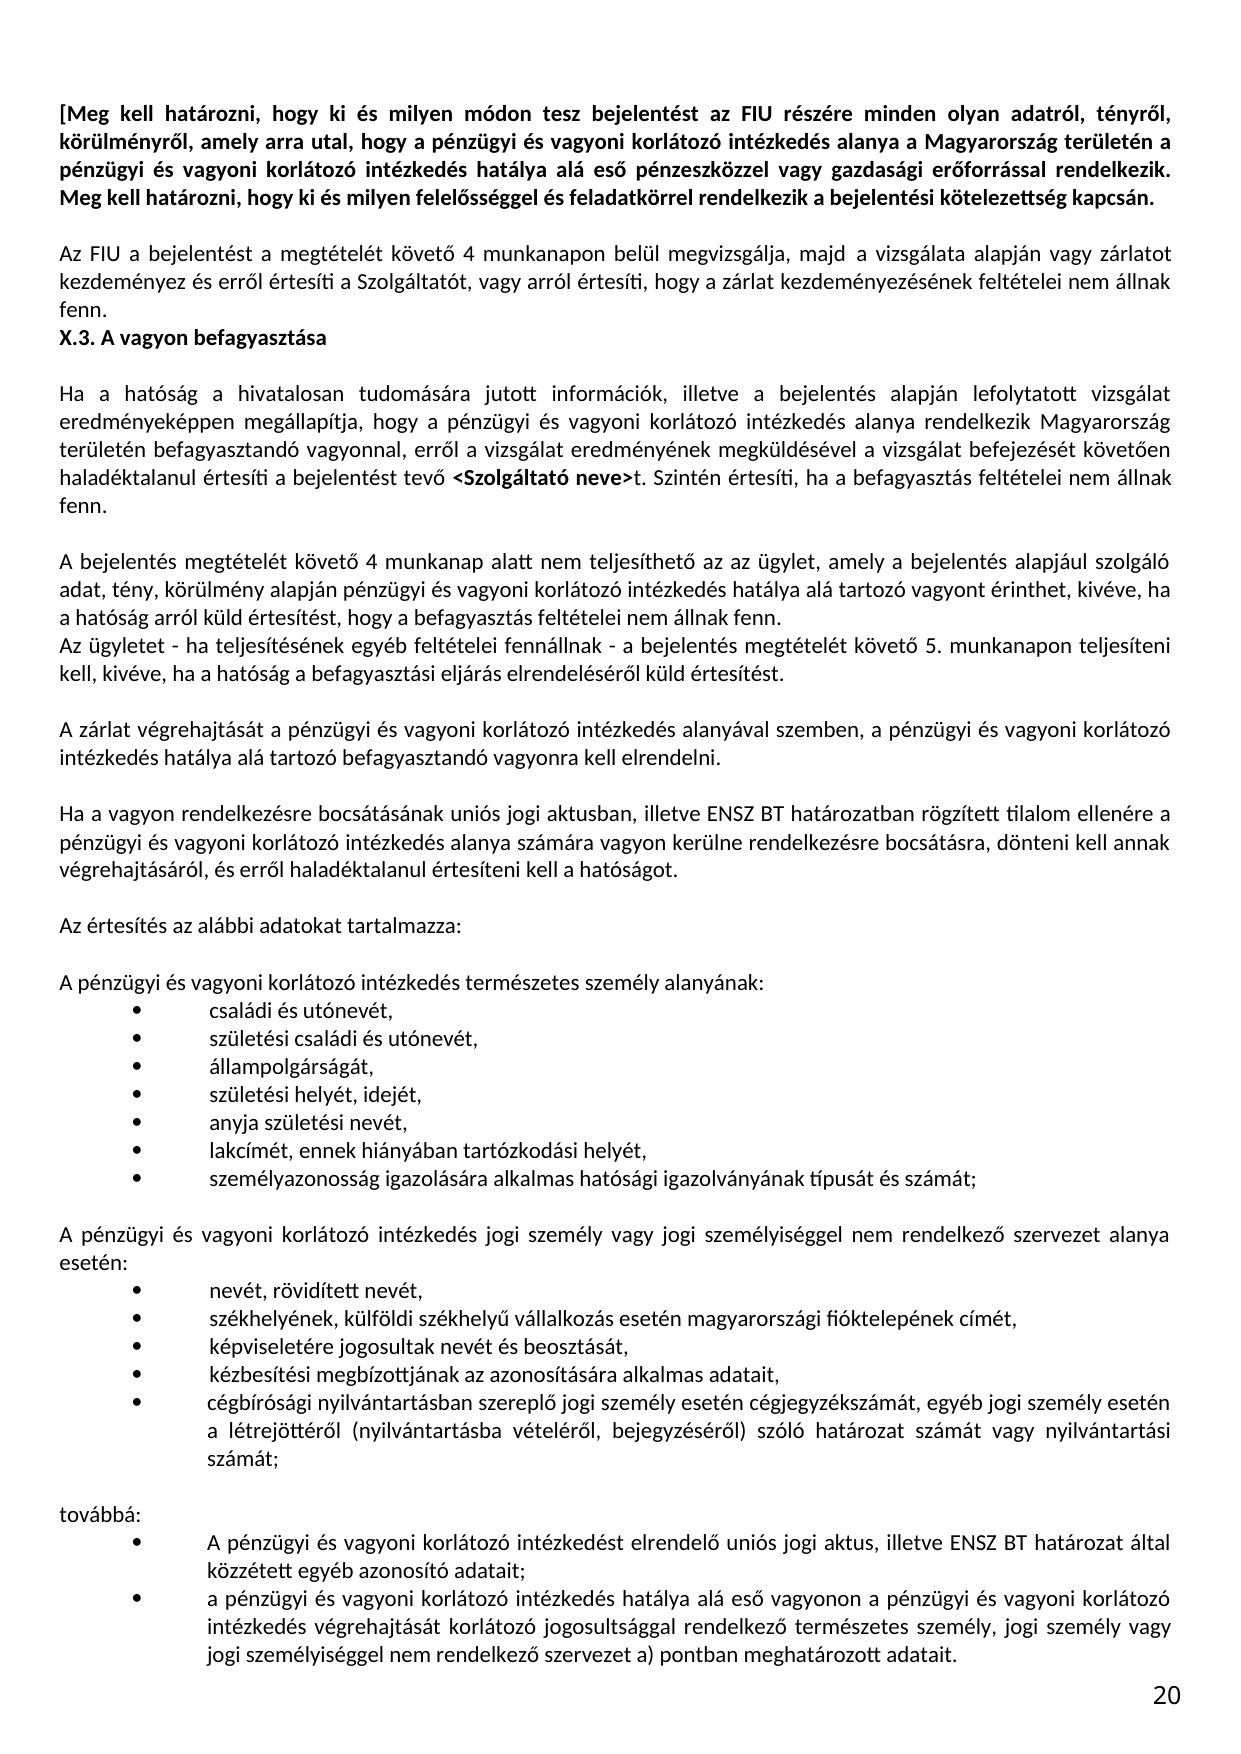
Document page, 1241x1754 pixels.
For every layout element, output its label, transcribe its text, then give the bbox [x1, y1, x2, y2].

list családi és utónevét, [133, 996, 1172, 1024]
list lakcímét, ennek hiányában tartózkodási helyét, [133, 1136, 1172, 1164]
text Ha a hatóság a hivatalosan tudomására jutott információk, illetve a bejelentés alapján lefolytatott vizsgálat eredményeképpen megállapítja, hogy a pénzügyi és vagyoni korlátozó intézkedés alanya rendelkezik Magyarország területén befagyasztandó vagyonnal, erről a vizsgálat eredményének megküldésével a vizsgálat befejezését követően haladéktalanul értesíti a bejelentést tevő <Szolgáltató neve>t. Szintén értesíti, ha a befagyasztás feltételei nem állnak fenn. [59, 379, 1172, 519]
list anyja születési nevét, [133, 1108, 1172, 1136]
list születési helyét, idejét, [133, 1080, 1172, 1108]
text A bejelentés megtételét követő 4 munkanap alatt nem teljesíthető az az ügylet, amely a bejelentés alapjául szolgáló adat, tény, körülmény alapján pénzügyi és vagyoni korlátozó intézkedés hatálya alá tartozó vagyont érinthet, kivéve, ha a hatóság arról küld értesítést, hogy a befagyasztás feltételei nem állnak fenn. [59, 547, 1172, 631]
list állampolgárságát, [133, 1052, 1172, 1080]
text A zárlat végrehajtását a pénzügyi és vagyoni korlátozó intézkedés alanyával szemben, a pénzügyi és vagyoni korlátozó intézkedés hatálya alá tartozó befagyasztandó vagyonra kell elrendelni. [59, 716, 1172, 772]
text A pénzügyi és vagyoni korlátozó intézkedés jogi személy vagy jogi személyiséggel nem rendelkező szervezet alanya esetén: [59, 1220, 1172, 1276]
text továbbá: [59, 1500, 1172, 1528]
list cégbírósági nyilvántartásban szereplő jogi személy esetén cégjegyzékszámát, egyéb jogi személy esetén a létrejöttéről (nyilvántartásba vételéről, bejegyzéséről) szóló határozat számát vagy nyilvántartási számát; [133, 1388, 1172, 1472]
list születési családi és utónevét, [133, 1024, 1172, 1052]
text Az FIU a bejelentést a megtételét követő 4 munkanapon belül megvizsgálja, majd a vizsgálata alapján vagy zárlatot kezdeményez és erről értesíti a Szolgáltatót, vagy arról értesíti, hogy a zárlat kezdeményezésének feltételei nem állnak fenn. [59, 239, 1172, 323]
list nevét, rövidített nevét, [133, 1276, 1172, 1304]
text Az értesítés az alábbi adatokat tartalmazza: [59, 912, 1172, 940]
list kézbesítési megbízottjának az azonosítására alkalmas adatait, [133, 1360, 1172, 1388]
list személyazonosság igazolására alkalmas hatósági igazolványának típusát és számát; [133, 1164, 1172, 1192]
list A pénzügyi és vagyoni korlátozó intézkedést elrendelő uniós jogi aktus, illetve ENSZ BT határozat által közzétett egyéb azonosító adatait; [133, 1528, 1172, 1584]
subtitle X.3. A vagyon befagyasztása [59, 323, 1181, 351]
list képviseletére jogosultak nevét és beosztását, [133, 1332, 1172, 1360]
text Az ügyletet - ha teljesítésének egyéb feltételei fennállnak - a bejelentés megtételét követő 5. munkanapon teljesíteni kell, kivéve, ha a hatóság a befagyasztási eljárás elrendeléséről küld értesítést. [59, 631, 1172, 687]
list a pénzügyi és vagyoni korlátozó intézkedés hatálya alá eső vagyonon a pénzügyi és vagyoni korlátozó intézkedés végrehajtását korlátozó jogosultsággal rendelkező természetes személy, jogi személy vagy jogi személyiséggel nem rendelkező szervezet a) pontban meghatározott adatait. [133, 1584, 1172, 1668]
text [Meg kell határozni, hogy ki és milyen módon tesz bejelentést az FIU részére minden olyan adatról, tényről, körülményről, amely arra utal, hogy a pénzügyi és vagyoni korlátozó intézkedés alanya a Magyarország területén a pénzügyi és vagyoni korlátozó intézkedés hatálya alá eső pénzeszközzel vagy gazdasági erőforrással rendelkezik. Meg kell határozni, hogy ki és milyen felelősséggel és feladatkörrel rendelkezik a bejelentési kötelezettség kapcsán. [59, 99, 1172, 211]
list székhelyének, külföldi székhelyű vállalkozás esetén magyarországi fióktelepének címét, [133, 1304, 1172, 1332]
text A pénzügyi és vagyoni korlátozó intézkedés természetes személy alanyának: [59, 968, 1172, 996]
text Ha a vagyon rendelkezésre bocsátásának uniós jogi aktusban, illetve ENSZ BT határozatban rögzített tilalom ellenére a pénzügyi és vagyoni korlátozó intézkedés alanya számára vagyon kerülne rendelkezésre bocsátásra, dönteni kell annak végrehajtásáról, és erről haladéktalanul értesíteni kell a hatóságot. [59, 799, 1172, 884]
